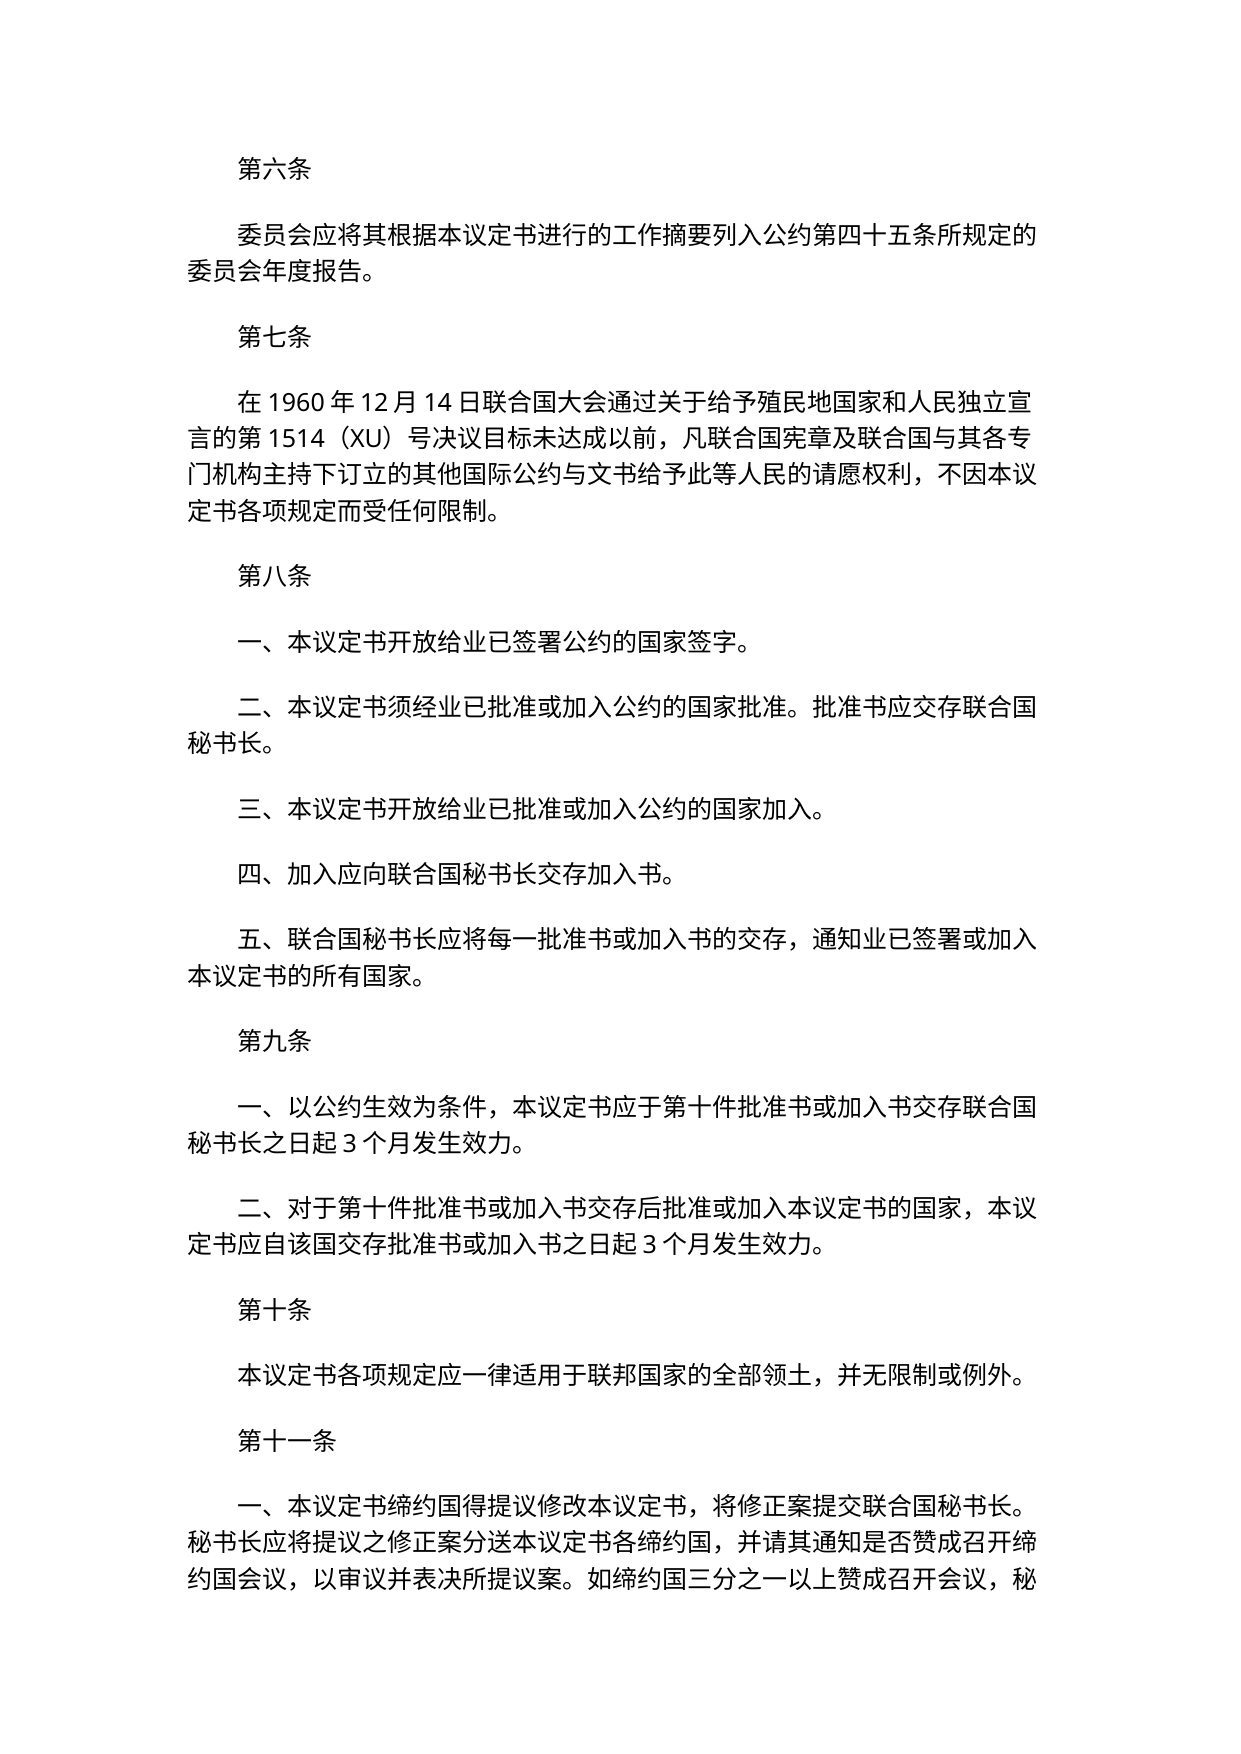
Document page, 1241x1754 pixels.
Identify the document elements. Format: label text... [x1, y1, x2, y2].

text 三、本议定书开放给业已批准或加入公约的国家加入。 [187, 789, 1053, 825]
text 本议定书各项规定应一律适用于联邦国家的全部领土，并无限制或例外。 [187, 1356, 1053, 1392]
text 五、联合国秘书长应将每一批准书或加入书的交存，通知业已签署或加入本议定书的所有国家。 [187, 920, 1053, 992]
text 委员会应将其根据本议定书进行的工作摘要列入公约第四十五条所规定的委员会年度报告。 [187, 215, 1053, 288]
text 第八条 [187, 557, 1053, 593]
text 一、本议定书开放给业已签署公约的国家签字。 [187, 622, 1053, 658]
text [187, 1487, 1053, 1595]
text 第六条 [187, 150, 1053, 186]
text 第九条 [187, 1022, 1053, 1058]
text 二、对于第十件批准书或加入书交存后批准或加入本议定书的国家，本议定书应自该国交存批准书或加入书之日起3个月发生效力。 [187, 1189, 1053, 1261]
text 二、本议定书须经业已批准或加入公约的国家批准。批准书应交存联合国秘书长。 [187, 687, 1053, 760]
text 第十一条 [187, 1421, 1053, 1457]
text 在1960年12月14日联合国大会通过关于给予殖民地国家和人民独立宣言的第1514（XU）号决议目标未达成以前，凡联合国宪章及联合国与其各专门机构主持下订立的其他国际公约与文书给予此等人民的请愿权利，不因本议定书各项规定而受任何限制。 [187, 382, 1053, 527]
text 一、以公约生效为条件，本议定书应于第十件批准书或加入书交存联合国秘书长之日起3个月发生效力。 [187, 1087, 1053, 1159]
text 四、加入应向联合国秘书长交存加入书。 [187, 854, 1053, 891]
text 第七条 [187, 317, 1053, 353]
text 第十条 [187, 1290, 1053, 1327]
